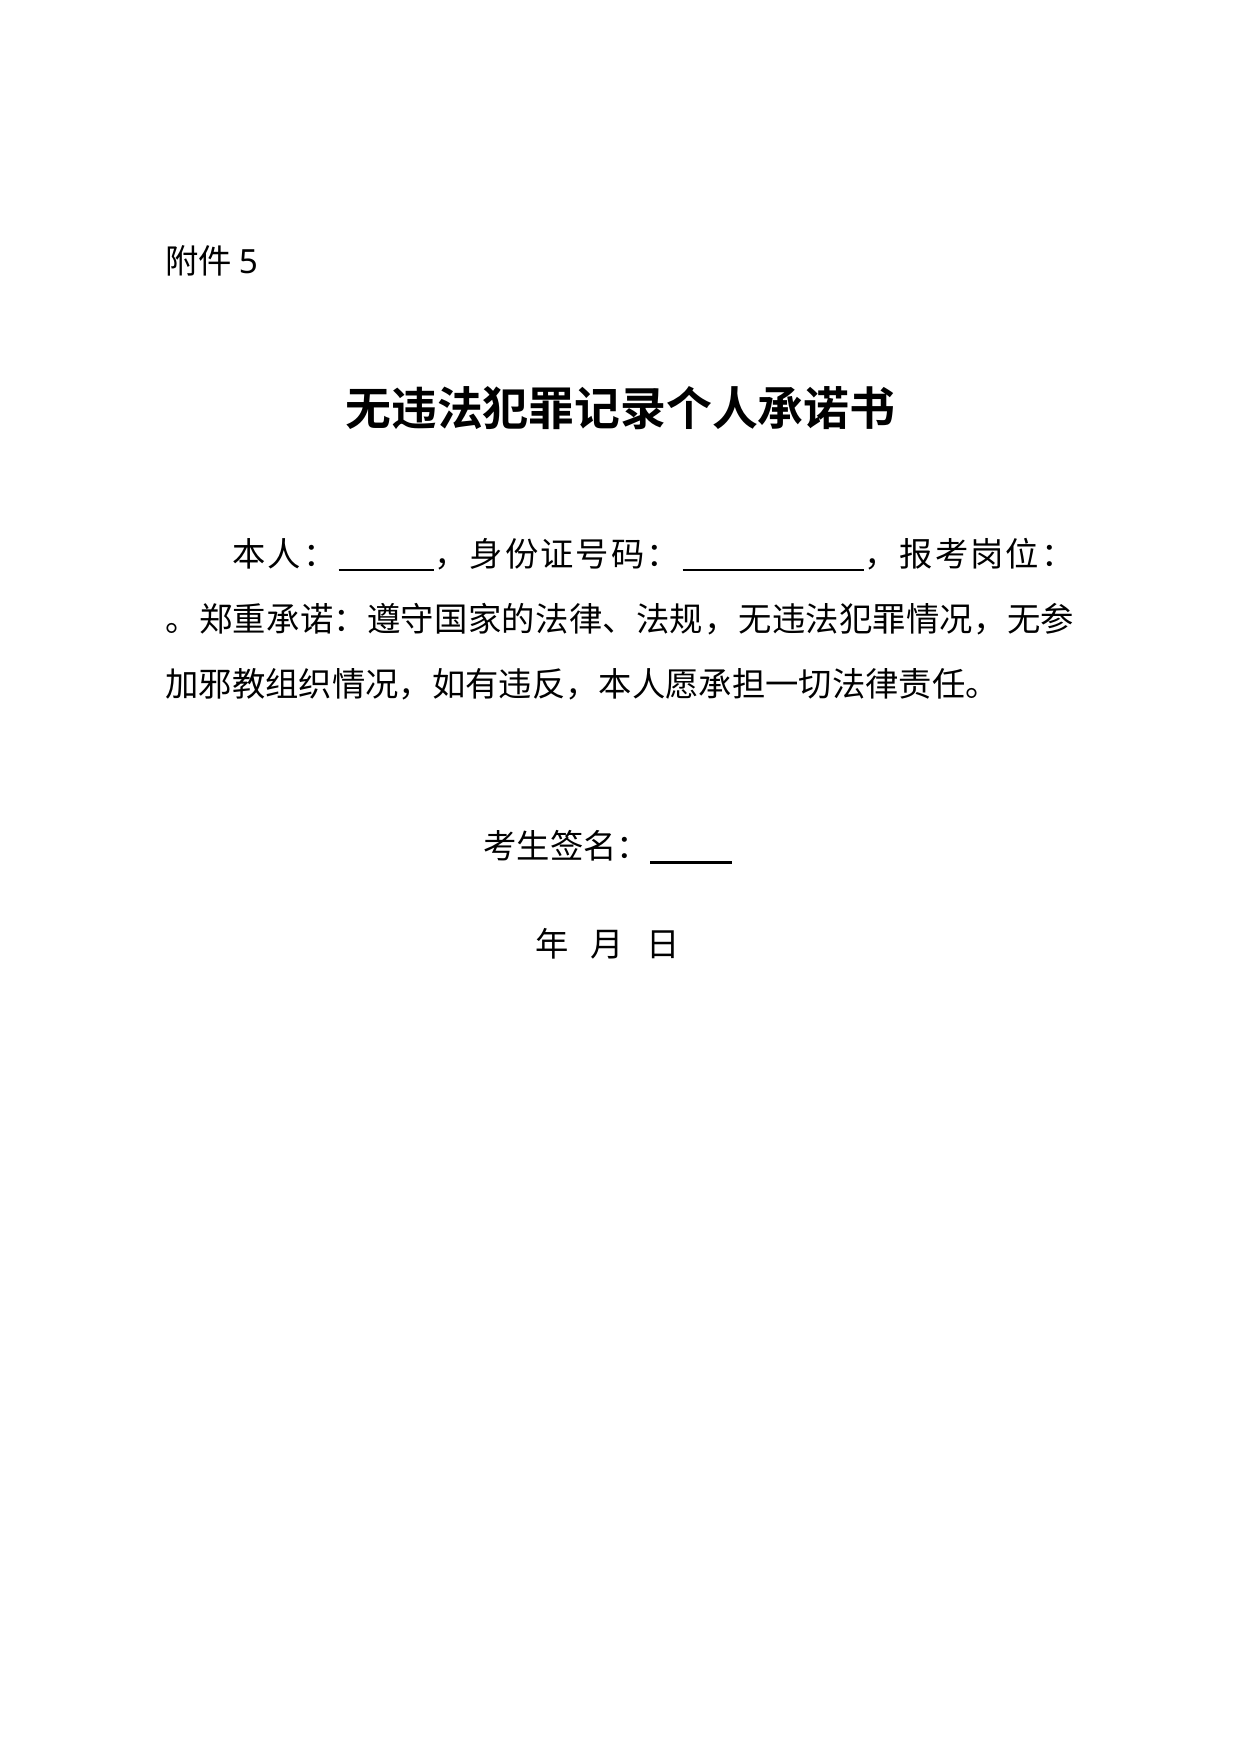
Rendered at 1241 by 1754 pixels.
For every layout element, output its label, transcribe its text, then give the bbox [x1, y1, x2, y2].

text 考生签名： [165, 812, 1075, 877]
text 年 月 日 [165, 909, 1075, 974]
text 无违法犯罪记录个人承诺书 [165, 357, 1075, 454]
text 本人： ，身份证号码： ，报考岗位： 。郑重承诺：遵守国家的法律、法规，无违法犯罪情况，无参加邪教组织情况，如有违反，本人愿承担一切法律责任。 [165, 519, 1075, 714]
text 附件5 [165, 227, 1075, 292]
